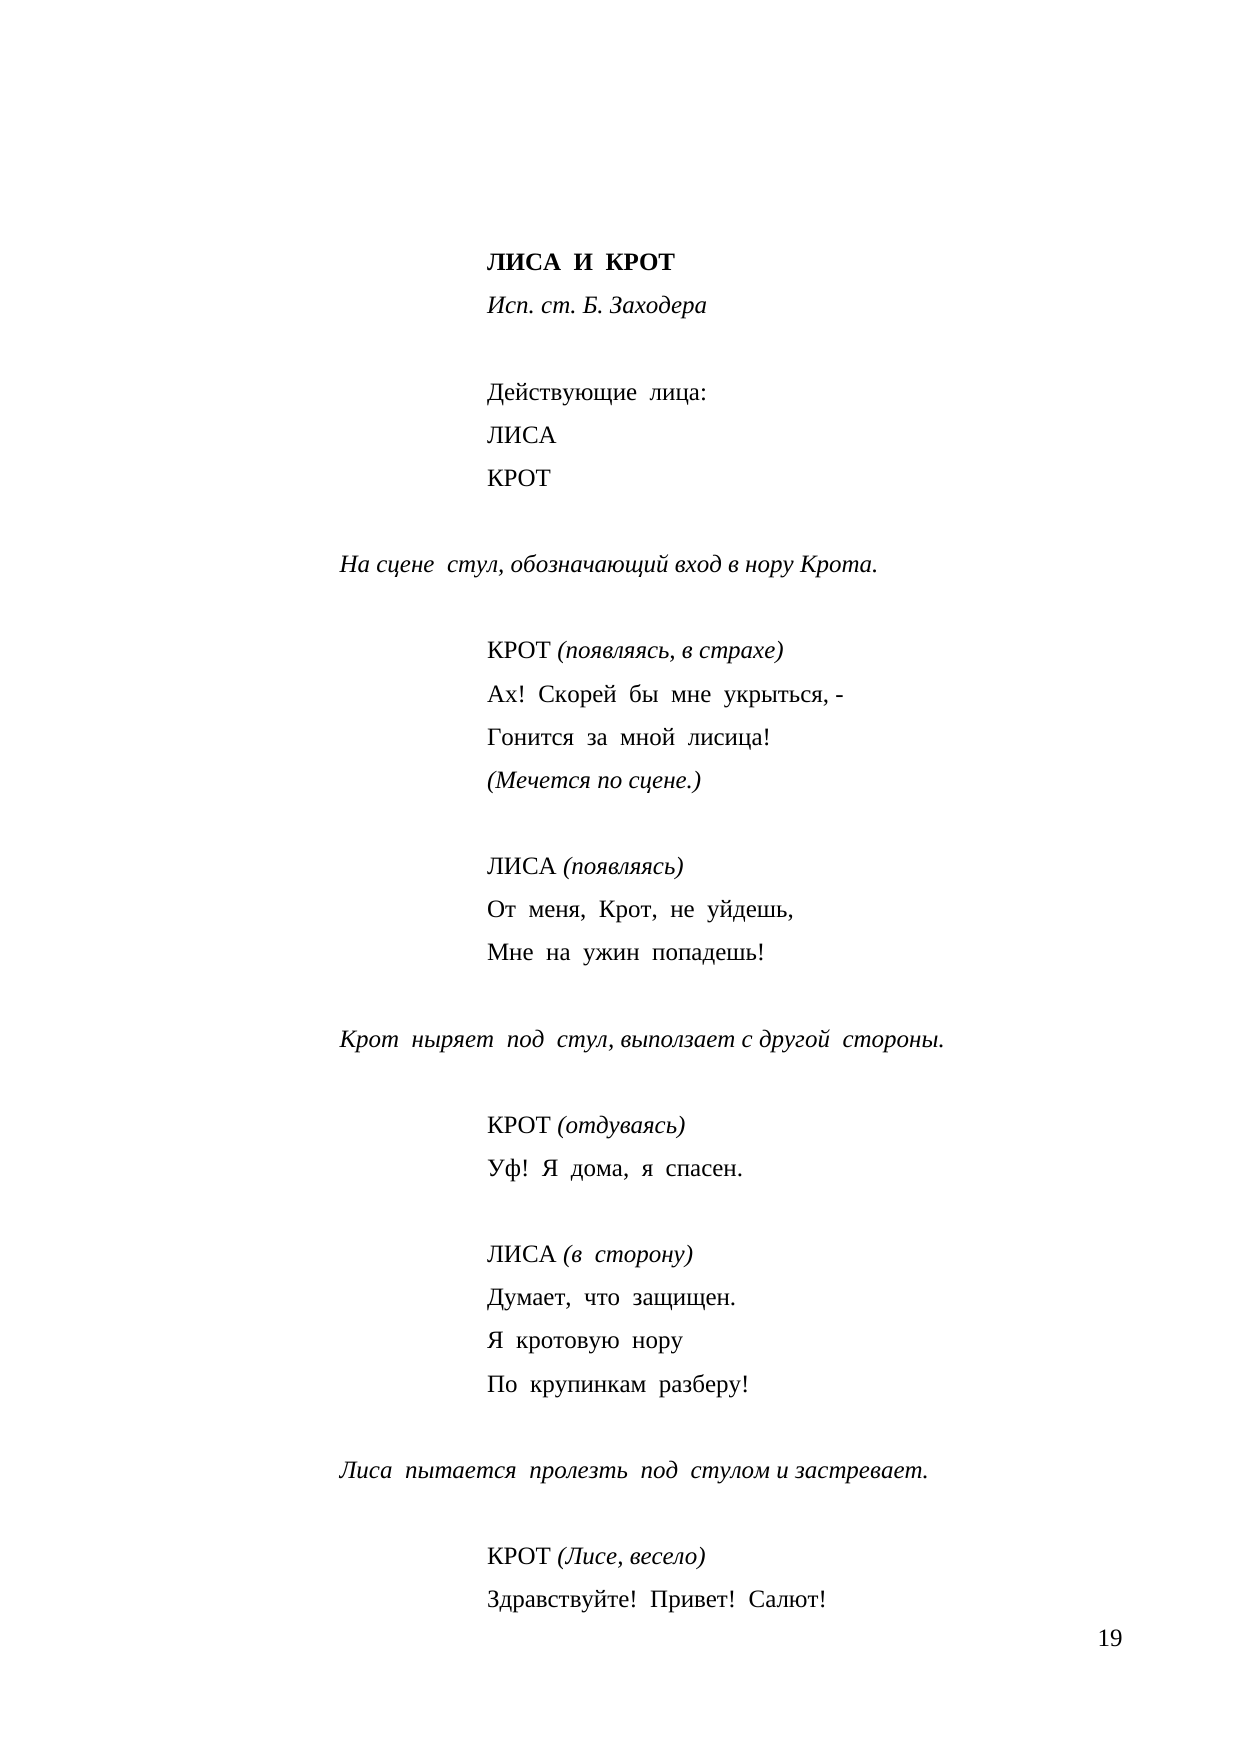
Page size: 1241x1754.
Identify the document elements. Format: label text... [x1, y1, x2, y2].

text Крот ныряет под стул, выползает с другой стороны. [266, 1024, 1122, 1052]
text Действующие лица: [487, 377, 1122, 406]
text Я кротовую нору [487, 1326, 1122, 1354]
text Здравствуйте! Привет! Салют! [487, 1584, 1122, 1613]
text КРОТ (отдуваясь) [487, 1110, 1122, 1139]
text КРОТ (появляясь, в страхе) [487, 636, 1122, 664]
text По крупинкам разберу! [487, 1369, 1122, 1397]
text КРОТ [487, 463, 1122, 492]
text Лиса пытается пролезть под стулом и застревает. [266, 1455, 1122, 1484]
text Ах! Скорей бы мне укрыться, - [487, 679, 1122, 707]
text Думает, что защищен. [487, 1282, 1122, 1311]
text ЛИСА [487, 420, 1122, 449]
text Исп. ст. Б. Заходера [487, 291, 1122, 319]
text Уф! Я дома, я спасен. [487, 1153, 1122, 1182]
text КРОТ (Лисе, весело) [487, 1541, 1122, 1570]
text Гонится за мной лисица! [487, 722, 1122, 751]
text ЛИСА (в сторону) [487, 1239, 1122, 1268]
text От меня, Крот, не уйдешь, [487, 894, 1122, 923]
text ЛИСА И КРОТ [487, 247, 1122, 276]
text ЛИСА (появляясь) [487, 851, 1122, 880]
text Мне на ужин попадешь! [487, 937, 1122, 966]
text (Мечется по сцене.) [487, 765, 1122, 794]
text На сцене стул, обозначающий вход в нору Крота. [266, 549, 1122, 578]
